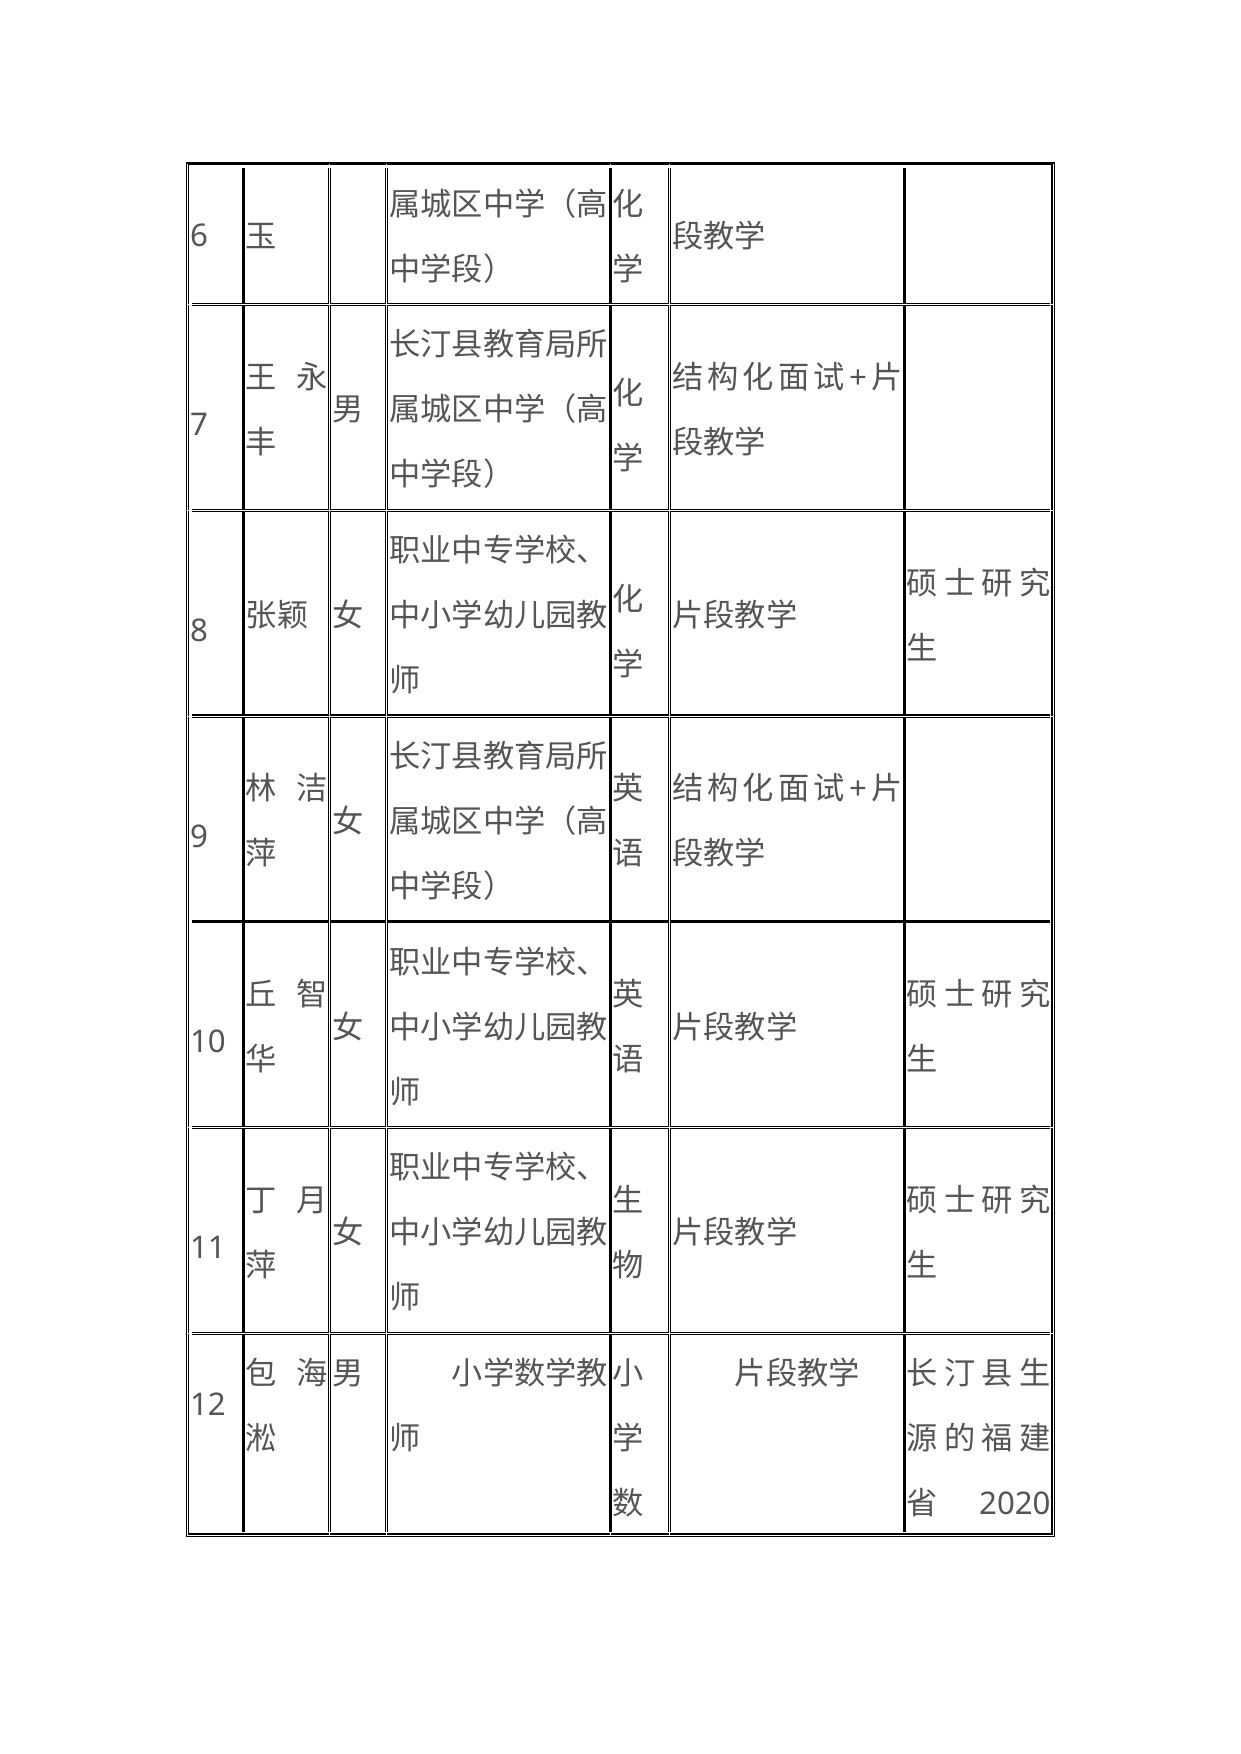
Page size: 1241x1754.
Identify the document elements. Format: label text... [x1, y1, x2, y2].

table_cell 9 [189, 714, 242, 920]
table_cell 化学 [612, 512, 668, 714]
table_cell 张颖 [245, 512, 328, 714]
table_cell 长汀县教育局所属城区中学（高中学段） [388, 306, 609, 508]
table_cell 女 [331, 1129, 385, 1331]
table_cell 结构化面试+片段教学 [671, 718, 903, 920]
table_cell [904, 165, 1051, 303]
table_cell 女 [331, 512, 385, 714]
table_cell 硕士研究生 [906, 509, 1052, 714]
table_cell 男 [331, 306, 385, 508]
table_cell [904, 303, 1053, 508]
table_cell 结构化面试+片段教学 [670, 165, 904, 303]
table_cell 男 [330, 1335, 387, 1533]
table_cell 硕士研究生 [904, 1126, 1053, 1331]
table_cell 硕士研究生 [906, 920, 1051, 1126]
table_cell 丁月萍 [245, 1129, 328, 1331]
table_cell 长汀县教育局所属城区中学（高中学段） [388, 718, 609, 920]
table_cell 化学 [610, 165, 670, 303]
table_cell 王永丰 [245, 306, 328, 508]
table_cell 10 [189, 920, 242, 1126]
table_cell 职业中专学校、中小学幼儿园教师 [388, 1129, 609, 1331]
table_cell 长汀县教育局所属城区中学（高中学段） [387, 165, 610, 303]
table_cell 职业中专学校、中小学幼儿园教师 [388, 923, 609, 1126]
table_cell 12 [189, 1331, 243, 1533]
table_cell 职业中专学校、中小学幼儿园教师 [388, 512, 609, 714]
table_cell 11 [188, 1126, 243, 1331]
table_cell 片段教学 [671, 512, 903, 714]
table_cell 丘智华 [245, 923, 328, 1126]
table_cell 英语 [612, 923, 668, 1126]
table_cell 生物 [612, 1129, 668, 1331]
table_cell 片段教学 [671, 923, 903, 1126]
table_cell 片段教学 [671, 1129, 903, 1331]
table_cell 8 [189, 509, 242, 714]
table_cell 小学数学 [610, 1335, 670, 1533]
table_cell 女 [331, 718, 385, 920]
table_cell 包海淞 [243, 1335, 329, 1533]
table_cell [904, 1331, 1052, 1533]
table_cell [906, 714, 1052, 920]
table_cell 英语 [612, 718, 668, 920]
table_cell 女 [330, 165, 387, 303]
table_cell 6 [189, 165, 243, 303]
table_cell 化学 [612, 306, 668, 508]
table_cell 结构化面试+片段教学 [671, 306, 903, 508]
table_cell 女 [331, 923, 385, 1126]
table_cell 林洁萍 [245, 718, 328, 920]
table_cell 片段教学 [670, 1335, 904, 1533]
table_cell 小学数学教师 [387, 1335, 610, 1533]
table_cell 兰金玉 [243, 165, 329, 303]
table_cell 7 [188, 303, 243, 508]
